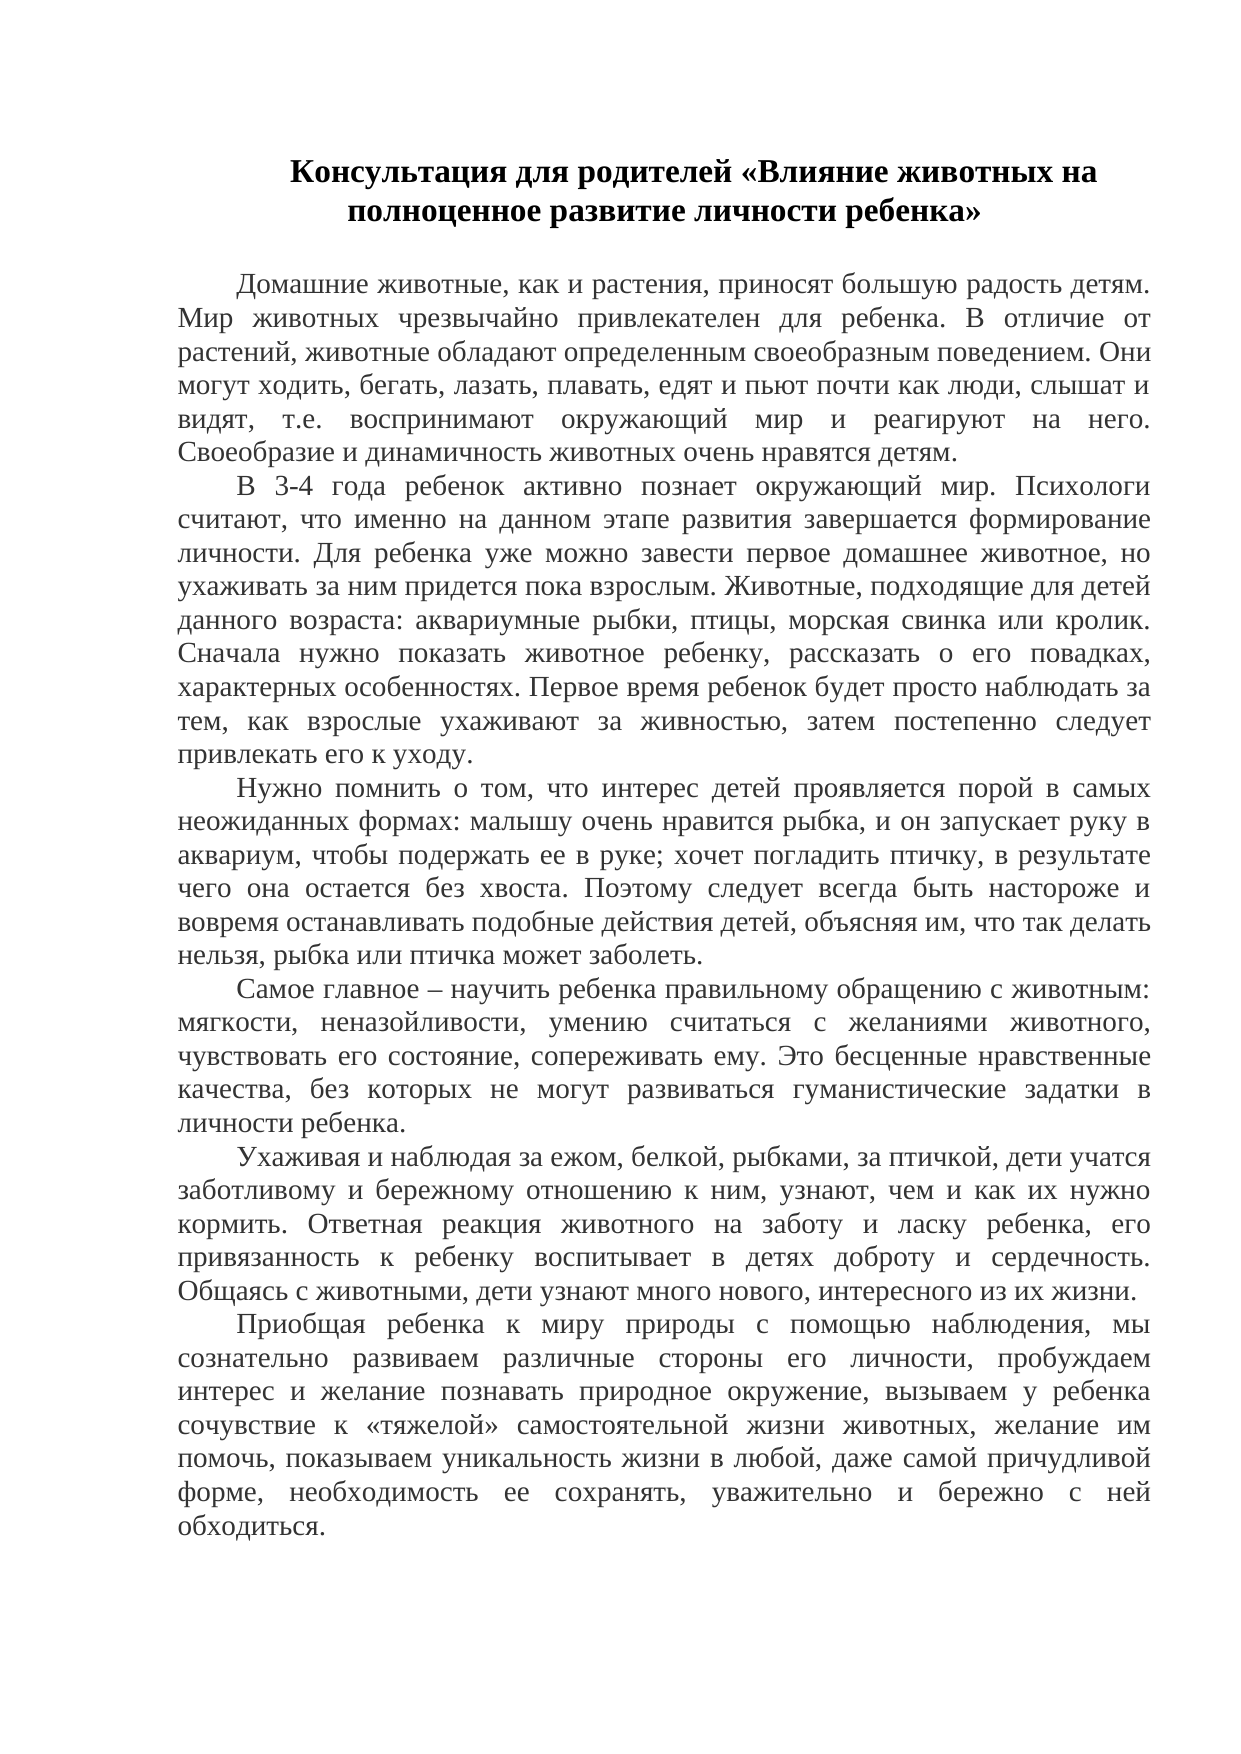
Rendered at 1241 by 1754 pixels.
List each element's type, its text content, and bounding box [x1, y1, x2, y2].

text Консультация для родителей «Влияние животных на полноценное развитие личности ребенка» [177, 152, 1152, 228]
text Ухаживая и наблюдая за ежом, белкой, рыбками, за птичкой, дети учатся заботливому и бережному отношению к ним, узнают, чем и как их нужно кормить. Ответная реакция животного на заботу и ласку ребенка, его привязанность к ребенку воспитывает в детях доброту и сердечность. Общаясь с животными, дети узнают много нового, интересного из их жизни. [177, 1139, 1152, 1306]
text Приобщая ребенка к миру природы с помощью наблюдения, мы сознательно развиваем различные стороны его личности, пробуждаем интерес и желание познавать природное окружение, вызываем у ребенка сочувствие к «тяжелой» самостоятельной жизни животных, желание им помочь, показываем уникальность жизни в любой, даже самой причудливой форме, необходимость ее сохранять, уважительно и бережно с ней обходиться. [177, 1306, 1152, 1541]
text Самое главное – научить ребенка правильному обращению с животным: мягкости, неназойливости, умению считаться с желаниями животного, чувствовать его состояние, сопереживать ему. Это бесценные нравственные качества, без которых не могут развиваться гуманистические задатки в личности ребенка. [177, 971, 1152, 1139]
text Нужно помнить о том, что интерес детей проявляется порой в самых неожиданных формах: малышу очень нравится рыбка, и он запускает руку в аквариум, чтобы подержать ее в руке; хочет погладить птичку, в результате чего она остается без хвоста. Поэтому следует всегда быть настороже и вовремя останавливать подобные действия детей, объясняя им, что так делать нельзя, рыбка или птичка может заболеть. [177, 770, 1152, 971]
text В 3-4 года ребенок активно познает окружающий мир. Психологи считают, что именно на данном этапе развития завершается формирование личности. Для ребенка уже можно завести первое домашнее животное, но ухаживать за ним придется пока взрослым. Животные, подходящие для детей данного возраста: аквариумные рыбки, птицы, морская свинка или кролик. Сначала нужно показать животное ребенку, рассказать о его повадках, характерных особенностях. Первое время ребенок будет просто наблюдать за тем, как взрослые ухаживают за живностью, затем постепенно следует привлекать его к уходу. [177, 468, 1152, 770]
text Домашние животные, как и растения, приносят большую радость детям. Мир животных чрезвычайно привлекателен для ребенка. В отличие от растений, животные обладают определенным своеобразным поведением. Они могут ходить, бегать, лазать, плавать, едят и пьют почти как люди, слышат и видят, т.е. воспринимают окружающий мир и реагируют на него. Своеобразие и динамичность животных очень нравятся детям. [177, 267, 1152, 468]
